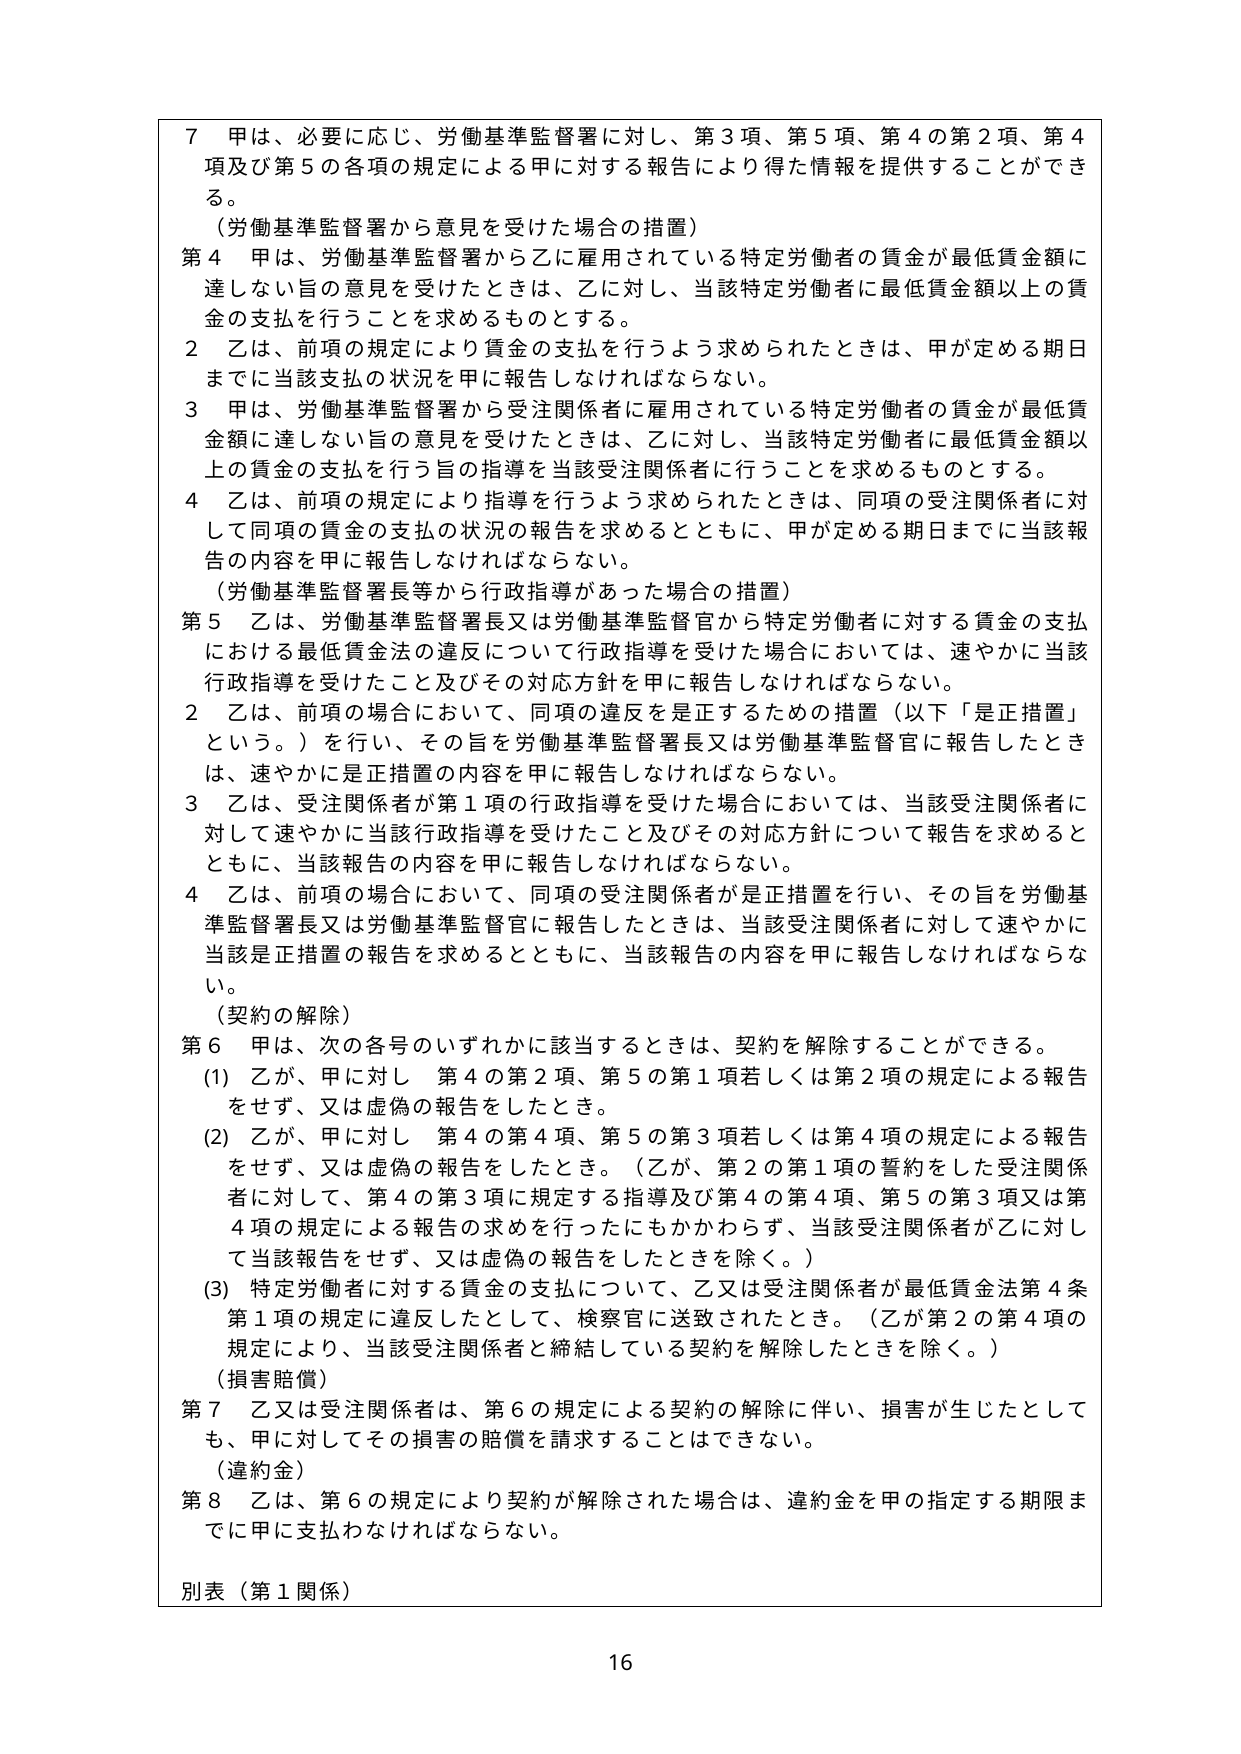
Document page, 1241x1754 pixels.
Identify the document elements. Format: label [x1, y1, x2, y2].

table_header [159, 120, 1101, 1606]
